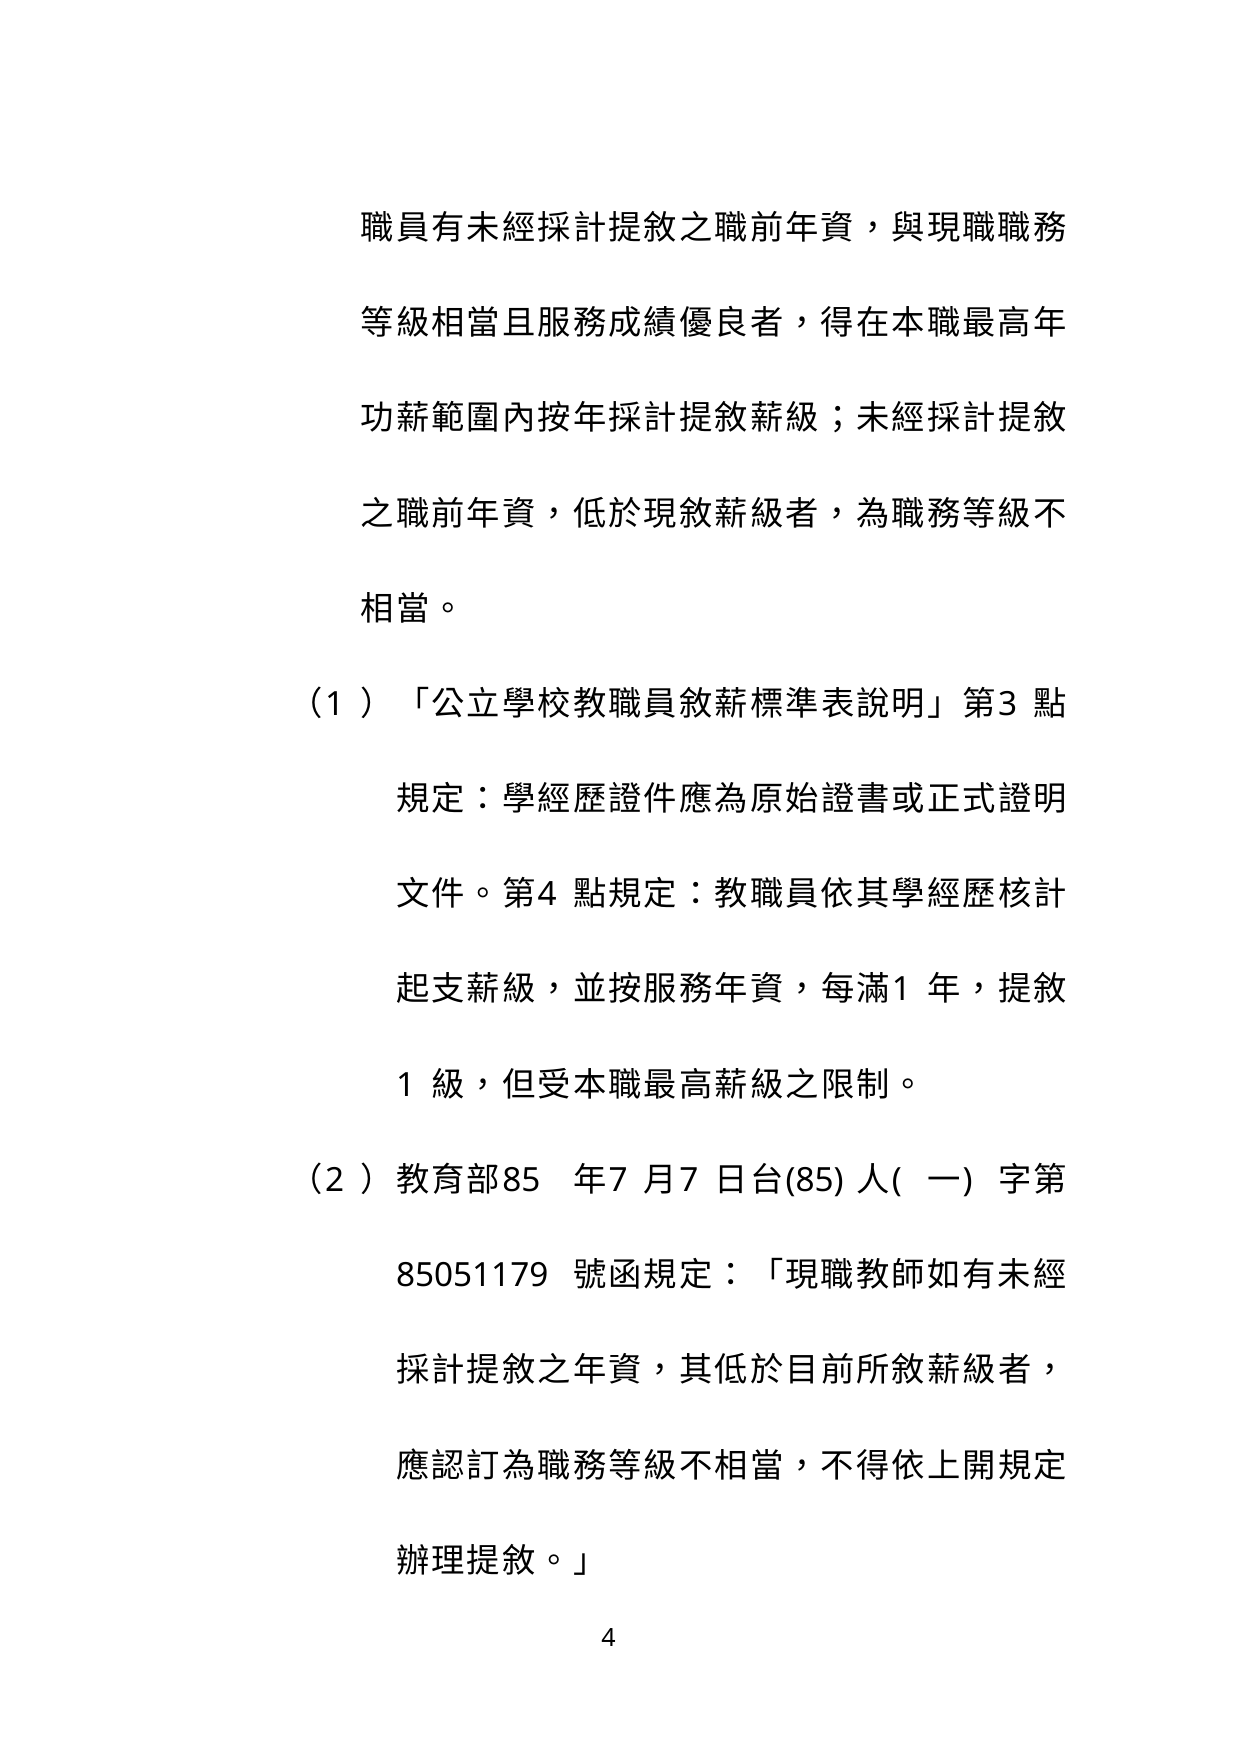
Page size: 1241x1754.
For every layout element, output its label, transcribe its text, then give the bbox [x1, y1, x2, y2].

subtitle 公立學校教職員敘薪辦法第8條之1規定，教職員有未經採計提敘之職前年資，與現職職務等級相當且服務成績優良者，得在本職最高年功薪範圍內按年採計提敘薪級；未經採計提敘之職前年資，低於現敘薪級者，為職務等級不相當。 [272, 177, 1069, 653]
subtitle 「公立學校教職員敘薪標準表說明」第3點規定：學經歷證件應為原始證書或正式證明文件。第4點規定：教職員依其學經歷核計起支薪級，並按服務年資，每滿1年，提敘1級，但受本職最高薪級之限制。 [272, 653, 1069, 1129]
subtitle 教育部85年7月7日台(85)人(一)字第85051179號函規定：「現職教師如有未經採計提敘之年資，其低於目前所敘薪級者，應認訂為職務等級不相當，不得依上開規定辦理提敘。」 [272, 1129, 1069, 1605]
